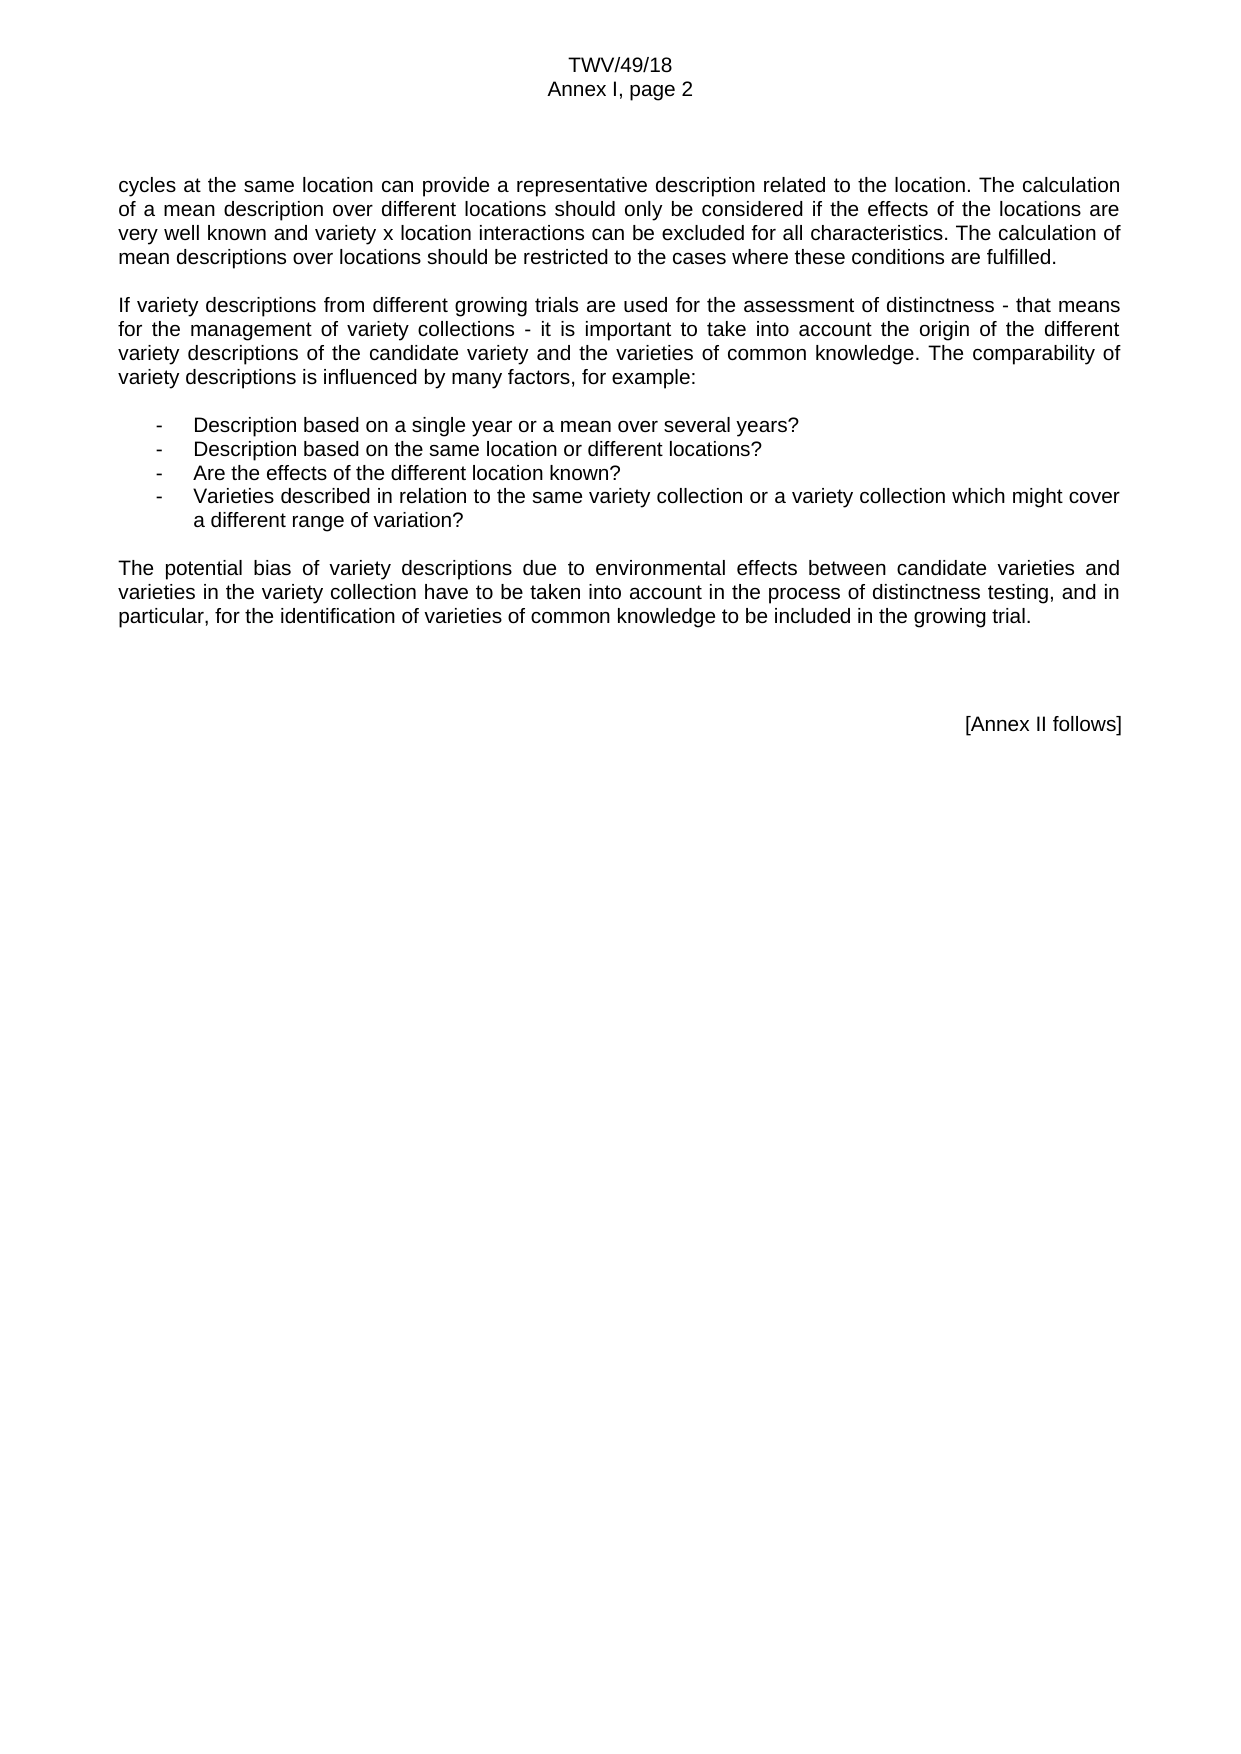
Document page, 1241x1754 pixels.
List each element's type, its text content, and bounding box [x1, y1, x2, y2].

list Varieties described in relation to the same variety collection or a variety collection which might cover a different range of variation? [156, 484, 1122, 532]
list Description based on the same location or different locations? [156, 436, 1122, 460]
list Description based on a single year or a mean over several years? [156, 412, 1122, 436]
list Are the effects of the different location known? [156, 460, 1122, 484]
text If variety descriptions from different growing trials are used for the assessment of distinctness - that means for the management of variety collections - it is important to take into account the origin of the different variety descriptions of the candidate variety and the varieties of common knowledge. The comparability of variety descriptions is influenced by many factors, for example: [118, 293, 1122, 388]
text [118, 173, 1122, 269]
text The potential bias of variety descriptions due to environmental effects between candidate varieties and varieties in the variety collection have to be taken into account in the process of distinctness testing, and in particular, for the identification of varieties of common knowledge to be included in the growing trial. [118, 556, 1122, 628]
text [Annex II follows] [118, 712, 1122, 736]
